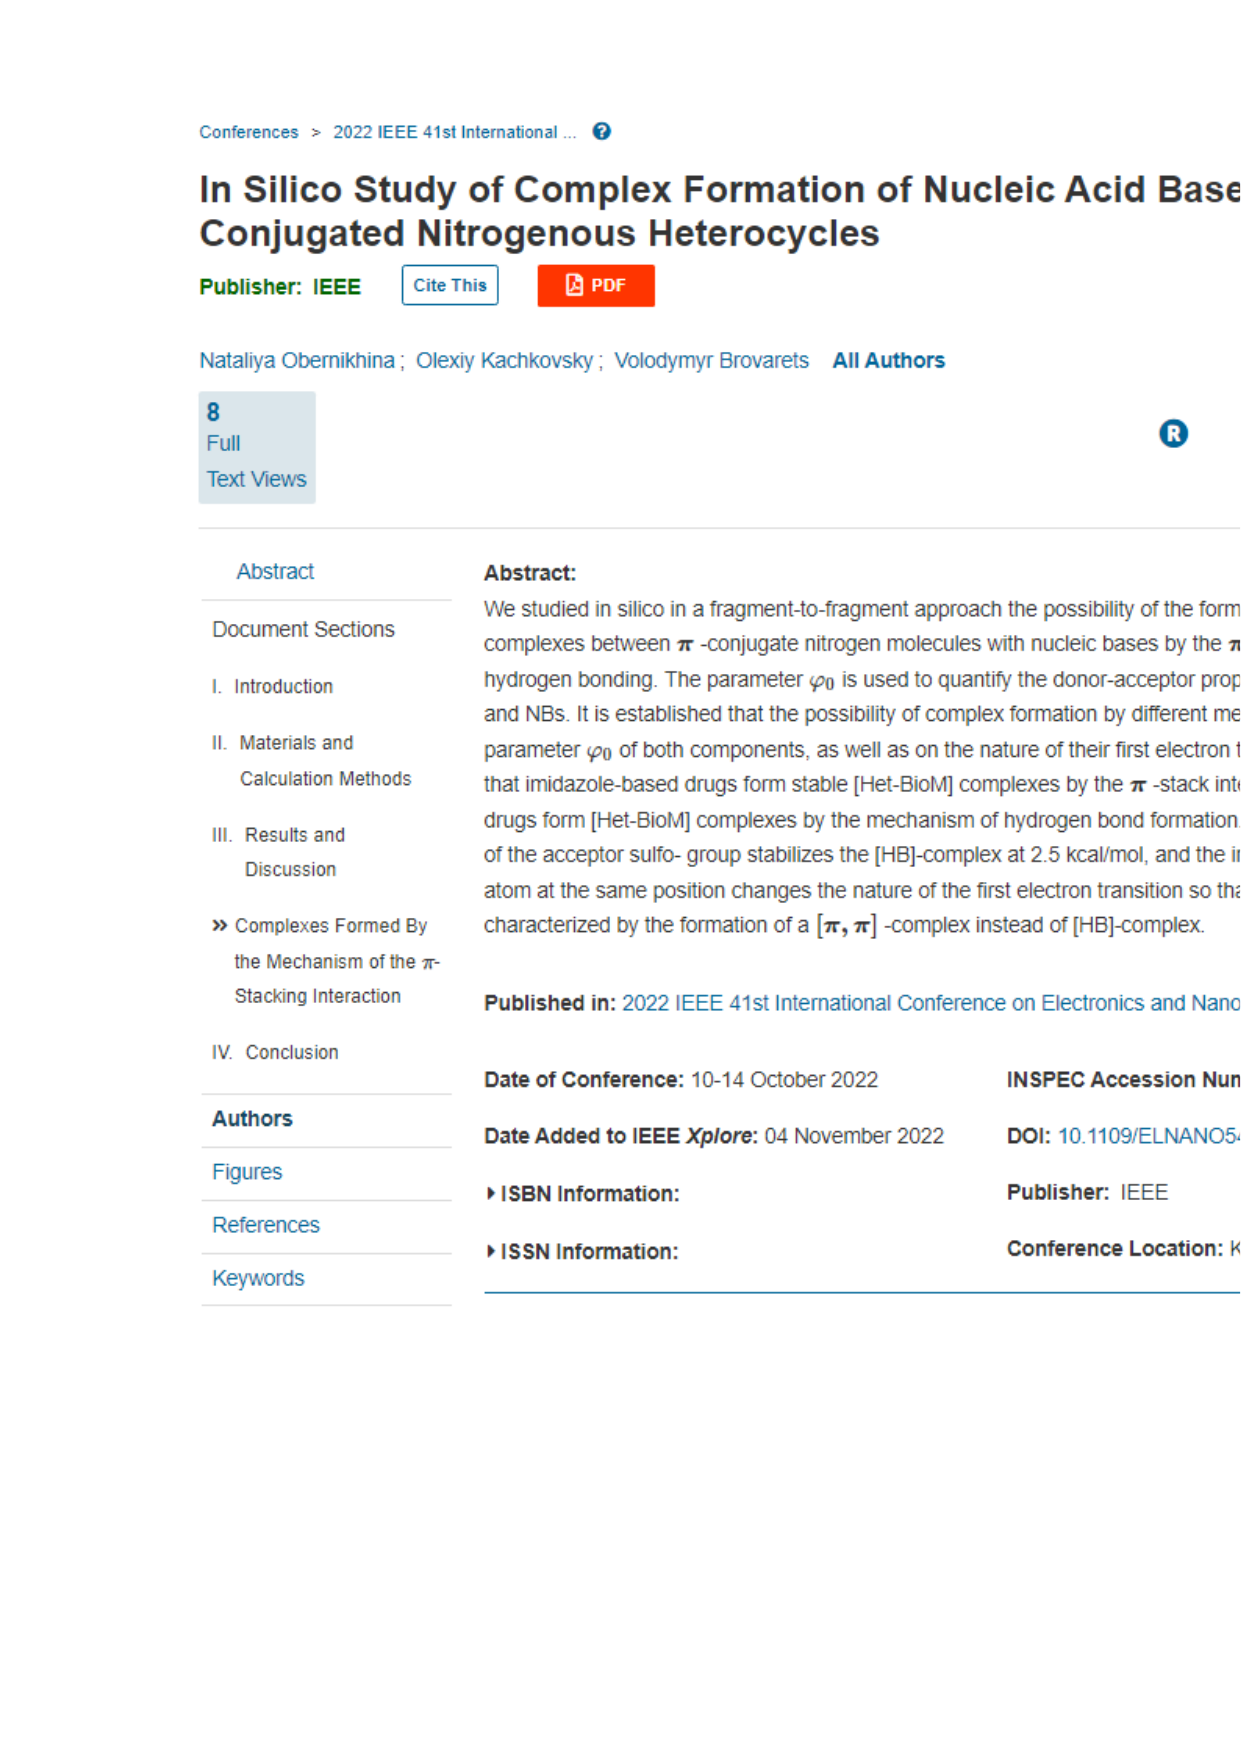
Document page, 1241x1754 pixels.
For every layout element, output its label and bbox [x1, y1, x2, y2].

picture [177, 118, 1241, 1311]
